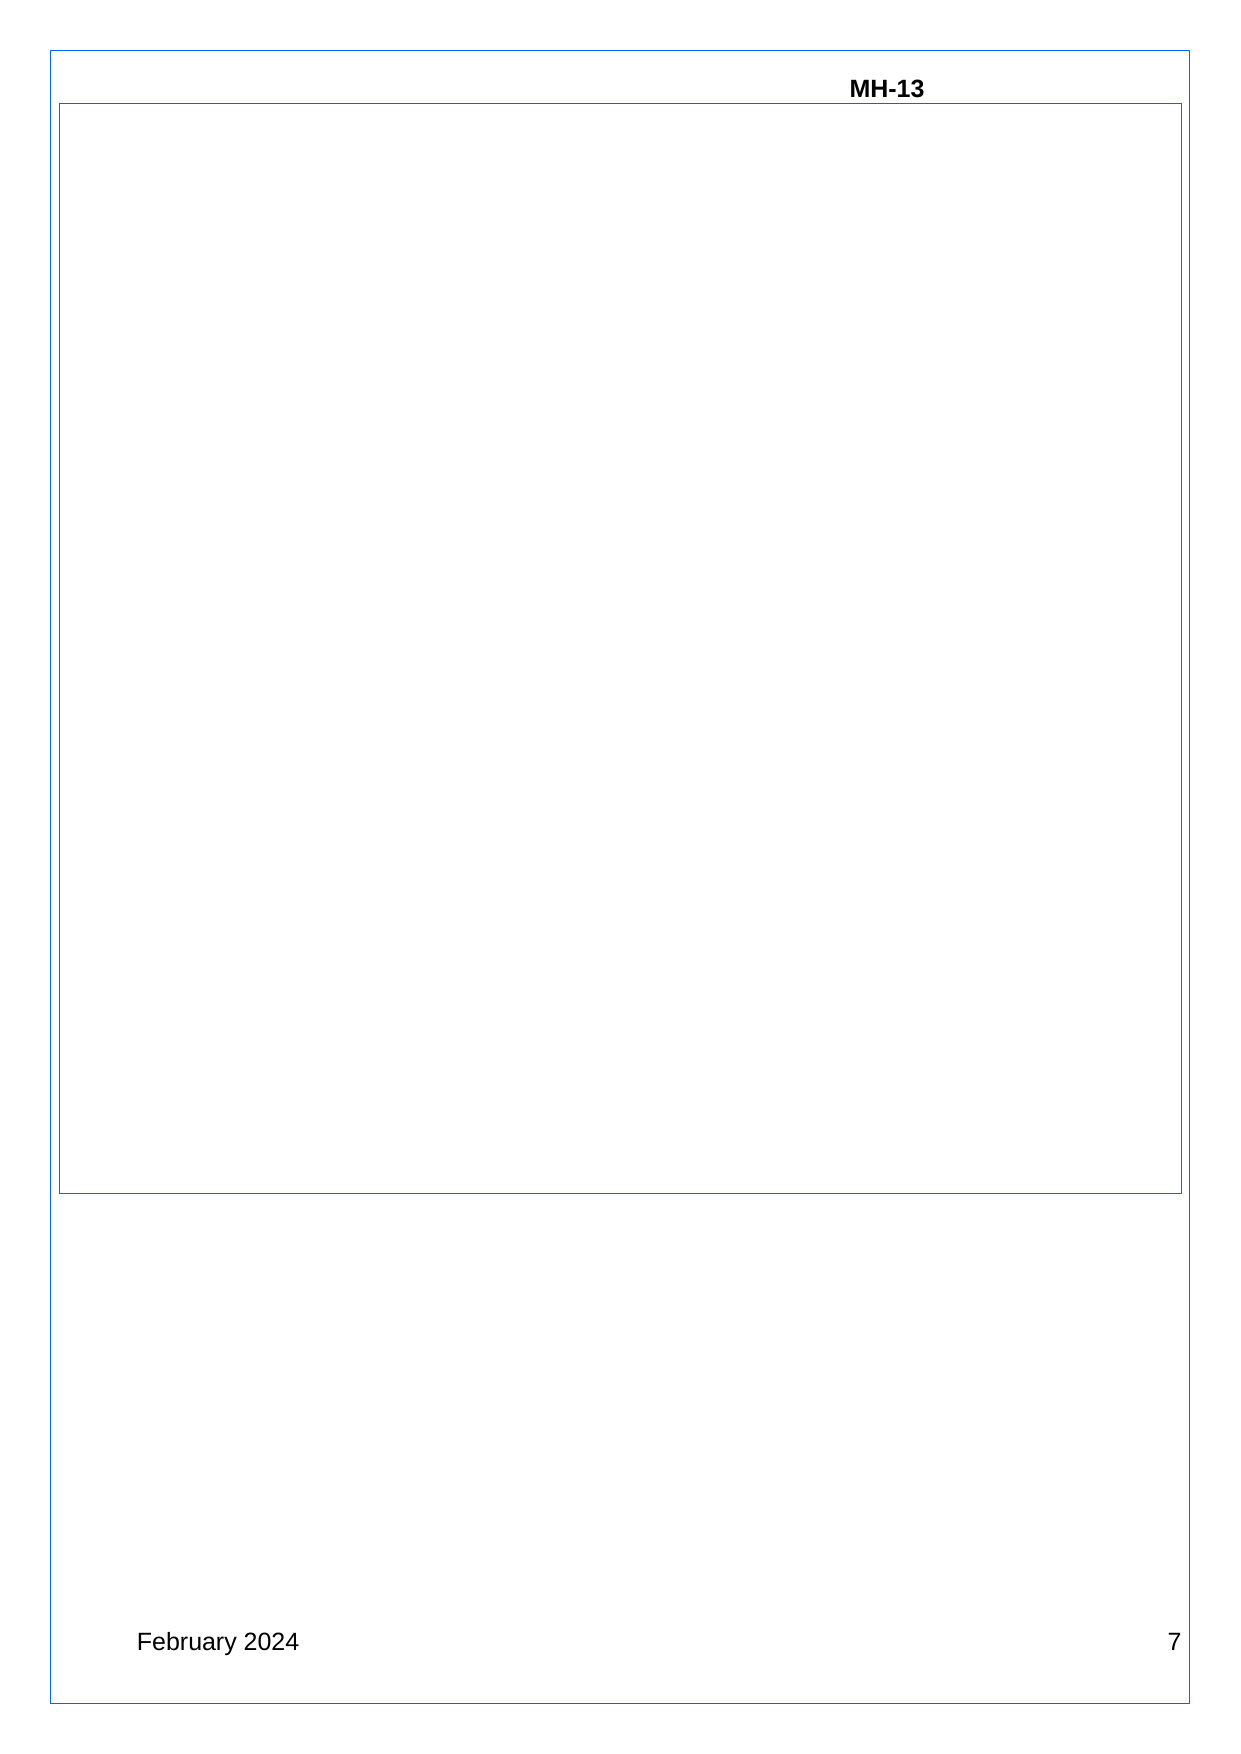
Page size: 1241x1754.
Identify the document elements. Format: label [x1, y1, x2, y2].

table_header [60, 104, 1181, 1192]
